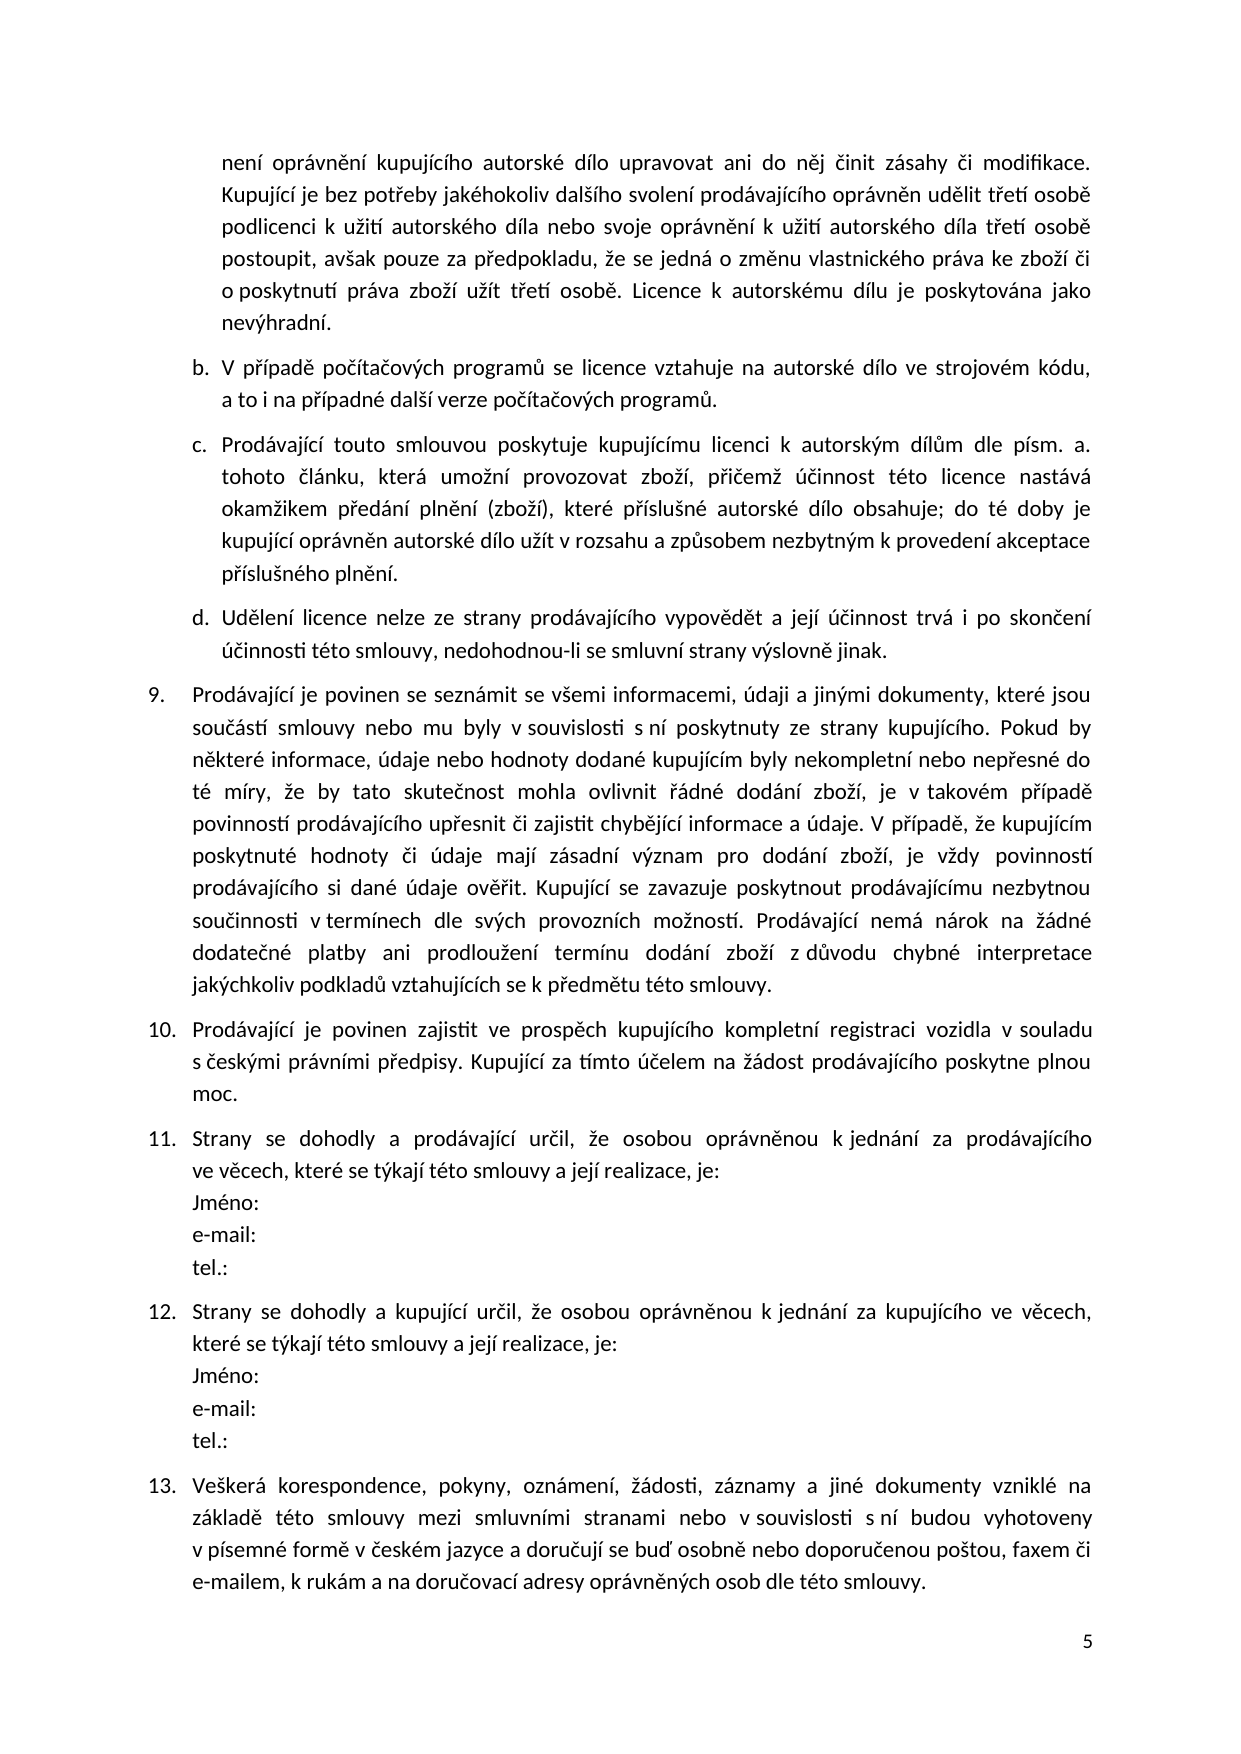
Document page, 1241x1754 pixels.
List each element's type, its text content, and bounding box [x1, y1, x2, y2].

list Strany se dohodly a kupující určil, že osobou oprávněnou k jednání za kupujícího ve věcech, které se týkají této smlouvy a její realizace, je: [148, 1297, 1093, 1357]
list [192, 148, 1093, 337]
text e-mail: [192, 1220, 1093, 1248]
text Jméno: [192, 1188, 1093, 1216]
text tel.: [192, 1426, 1093, 1454]
list V případě počítačových programů se licence vztahuje na autorské dílo ve strojovém kódu, a to i na případné další verze počítačových programů. [192, 353, 1093, 413]
list Udělení licence nelze ze strany prodávajícího vypovědět a její účinnost trvá i po skončení účinnosti této smlouvy, nedohodnou-li se smluvní strany výslovně jinak. [192, 603, 1093, 664]
list Veškerá korespondence, pokyny, oznámení, žádosti, záznamy a jiné dokumenty vzniklé na základě této smlouvy mezi smluvními stranami nebo v souvislosti s ní budou vyhotoveny v písemné formě v českém jazyce a doručují se buď osobně nebo doporučenou poštou, faxem či e-mailem, k rukám a na doručovací adresy oprávněných osob dle této smlouvy. [148, 1471, 1093, 1595]
list Prodávající je povinen zajistit ve prospěch kupujícího kompletní registraci vozidla v souladu s českými právními předpisy. Kupující za tímto účelem na žádost prodávajícího poskytne plnou moc. [148, 1015, 1093, 1107]
list Prodávající touto smlouvou poskytuje kupujícímu licenci k autorským dílům dle písm. a. tohoto článku, která umožní provozovat zboží, přičemž účinnost této licence nastává okamžikem předání plnění (zboží), které příslušné autorské dílo obsahuje; do té doby je kupující oprávněn autorské dílo užít v rozsahu a způsobem nezbytným k provedení akceptace příslušného plnění. [192, 430, 1093, 587]
text e-mail: [192, 1394, 1093, 1422]
text Jméno: [192, 1362, 1093, 1390]
list Strany se dohodly a prodávající určil, že osobou oprávněnou k jednání za prodávajícího ve věcech, které se týkají této smlouvy a její realizace, je: [148, 1124, 1093, 1184]
list Prodávající je povinen se seznámit se všemi informacemi, údaji a jinými dokumenty, které jsou součástí smlouvy nebo mu byly v souvislosti s ní poskytnuty ze strany kupujícího. Pokud by některé informace, údaje nebo hodnoty dodané kupujícím byly nekompletní nebo nepřesné do té míry, že by tato skutečnost mohla ovlivnit řádné dodání zboží, je v takovém případě povinností prodávajícího upřesnit či zajistit chybějící informace a údaje. V případě, že kupujícím poskytnuté hodnoty či údaje mají zásadní význam pro dodání zboží, je vždy povinností prodávajícího si dané údaje ověřit. Kupující se zavazuje poskytnout prodávajícímu nezbytnou součinnosti v termínech dle svých provozních možností. Prodávající nemá nárok na žádné dodatečné platby ani prodloužení termínu dodání zboží z důvodu chybné interpretace jakýchkoliv podkladů vztahujících se k předmětu této smlouvy. [148, 680, 1093, 998]
text tel.: [192, 1253, 1093, 1281]
